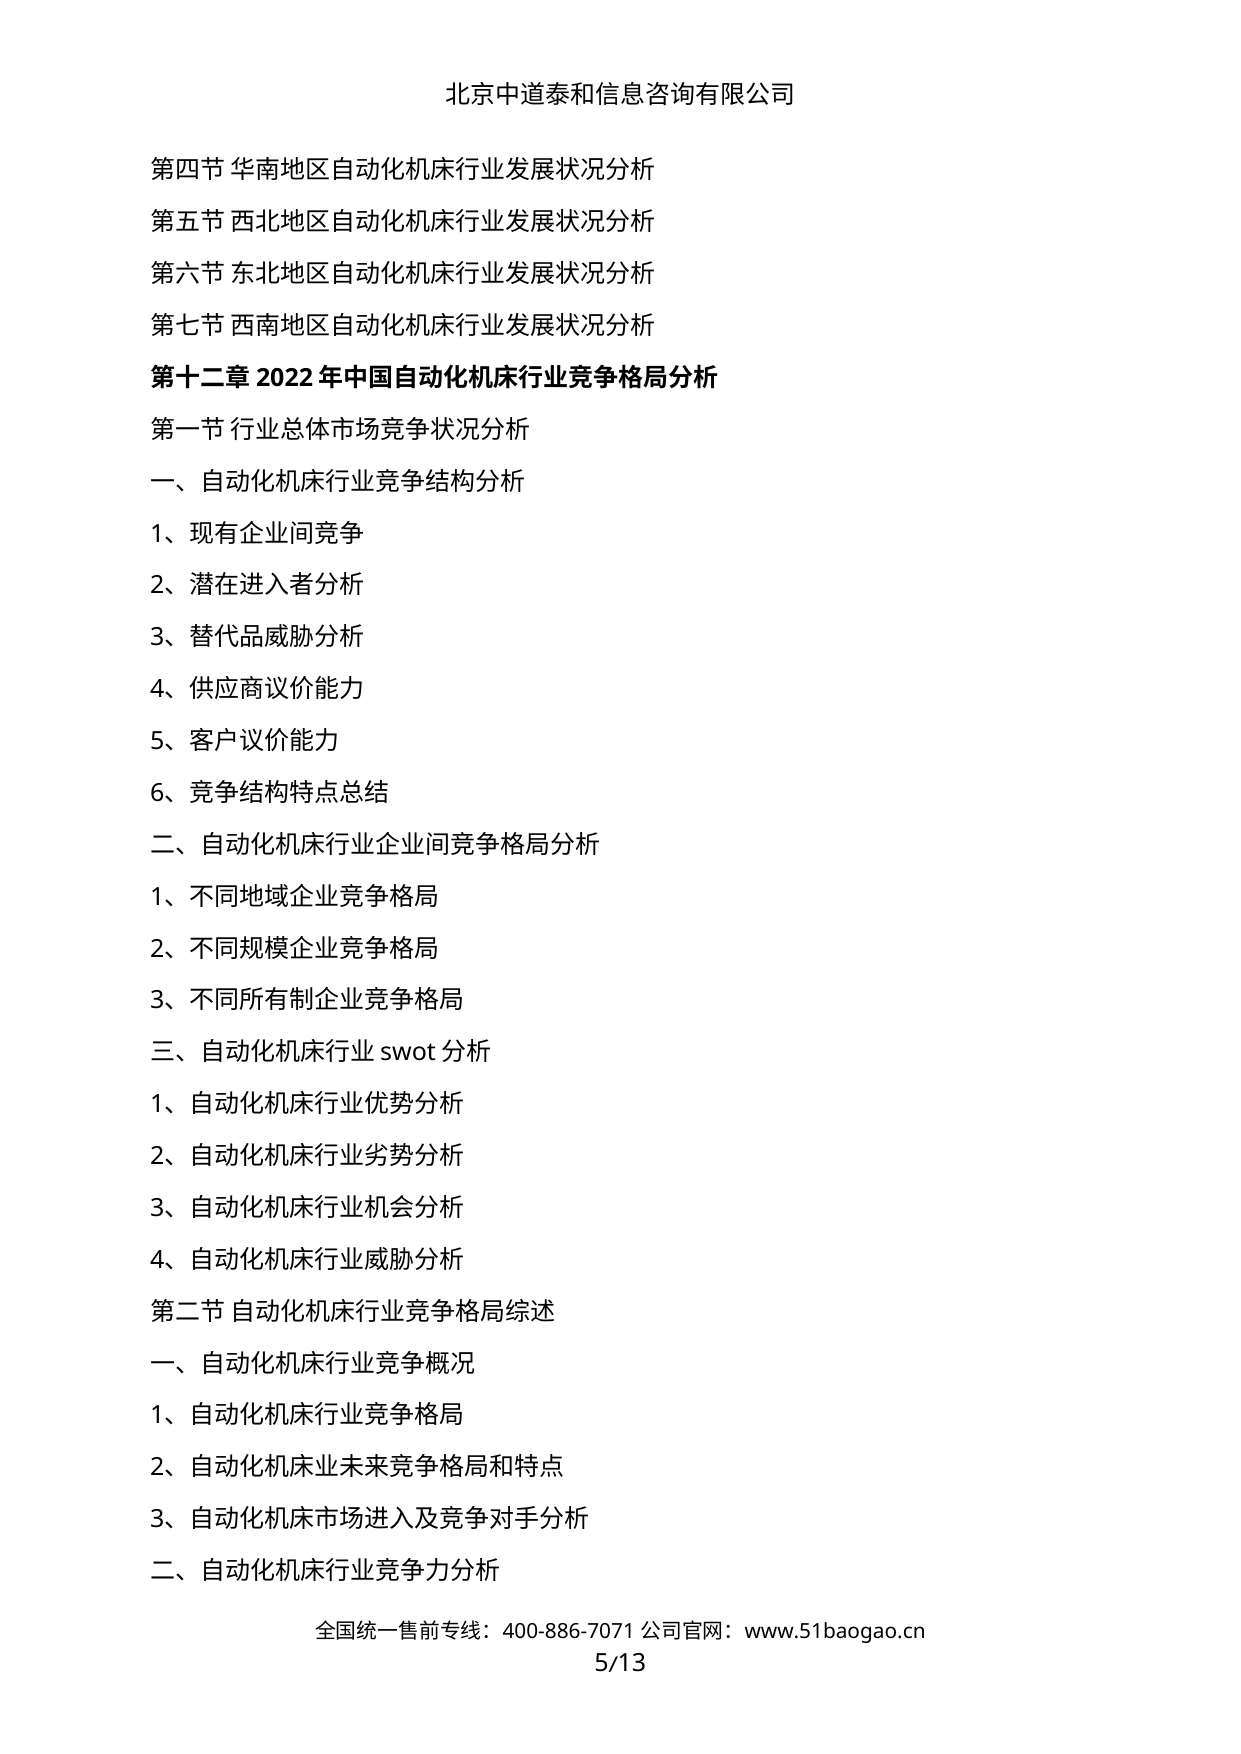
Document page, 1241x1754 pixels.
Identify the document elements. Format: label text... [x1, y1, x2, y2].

text 4、自动化机床行业威胁分析 [150, 1239, 1090, 1276]
text 第五节 西北地区自动化机床行业发展状况分析 [150, 202, 1090, 238]
text 一、自动化机床行业竞争结构分析 [150, 461, 1090, 497]
text 2、潜在进入者分析 [150, 565, 1090, 601]
text 第四节 华南地区自动化机床行业发展状况分析 [150, 150, 1090, 186]
text 第七节 西南地区自动化机床行业发展状况分析 [150, 306, 1090, 342]
text 3、替代品威胁分析 [150, 617, 1090, 653]
text 3、自动化机床行业机会分析 [150, 1187, 1090, 1224]
text 2、不同规模企业竞争格局 [150, 928, 1090, 964]
text 4、供应商议价能力 [150, 669, 1090, 705]
text 二、自动化机床行业企业间竞争格局分析 [150, 824, 1090, 861]
text 1、现有企业间竞争 [150, 513, 1090, 549]
text 5、客户议价能力 [150, 721, 1090, 757]
text 三、自动化机床行业swot分析 [150, 1032, 1090, 1068]
text 1、自动化机床行业竞争格局 [150, 1395, 1090, 1431]
text 第十二章 2022年中国自动化机床行业竞争格局分析 [150, 357, 1090, 394]
text 3、自动化机床市场进入及竞争对手分析 [150, 1499, 1090, 1535]
text 第二节 自动化机床行业竞争格局综述 [150, 1291, 1090, 1327]
text 3、不同所有制企业竞争格局 [150, 980, 1090, 1016]
text 第一节 行业总体市场竞争状况分析 [150, 409, 1090, 446]
text 第六节 东北地区自动化机床行业发展状况分析 [150, 254, 1090, 290]
text 二、自动化机床行业竞争力分析 [150, 1551, 1090, 1587]
text 1、不同地域企业竞争格局 [150, 876, 1090, 912]
text 2、自动化机床行业劣势分析 [150, 1136, 1090, 1172]
text 2、自动化机床业未来竞争格局和特点 [150, 1447, 1090, 1483]
text 1、自动化机床行业优势分析 [150, 1084, 1090, 1120]
text 6、竞争结构特点总结 [150, 772, 1090, 809]
text 一、自动化机床行业竞争概况 [150, 1343, 1090, 1379]
